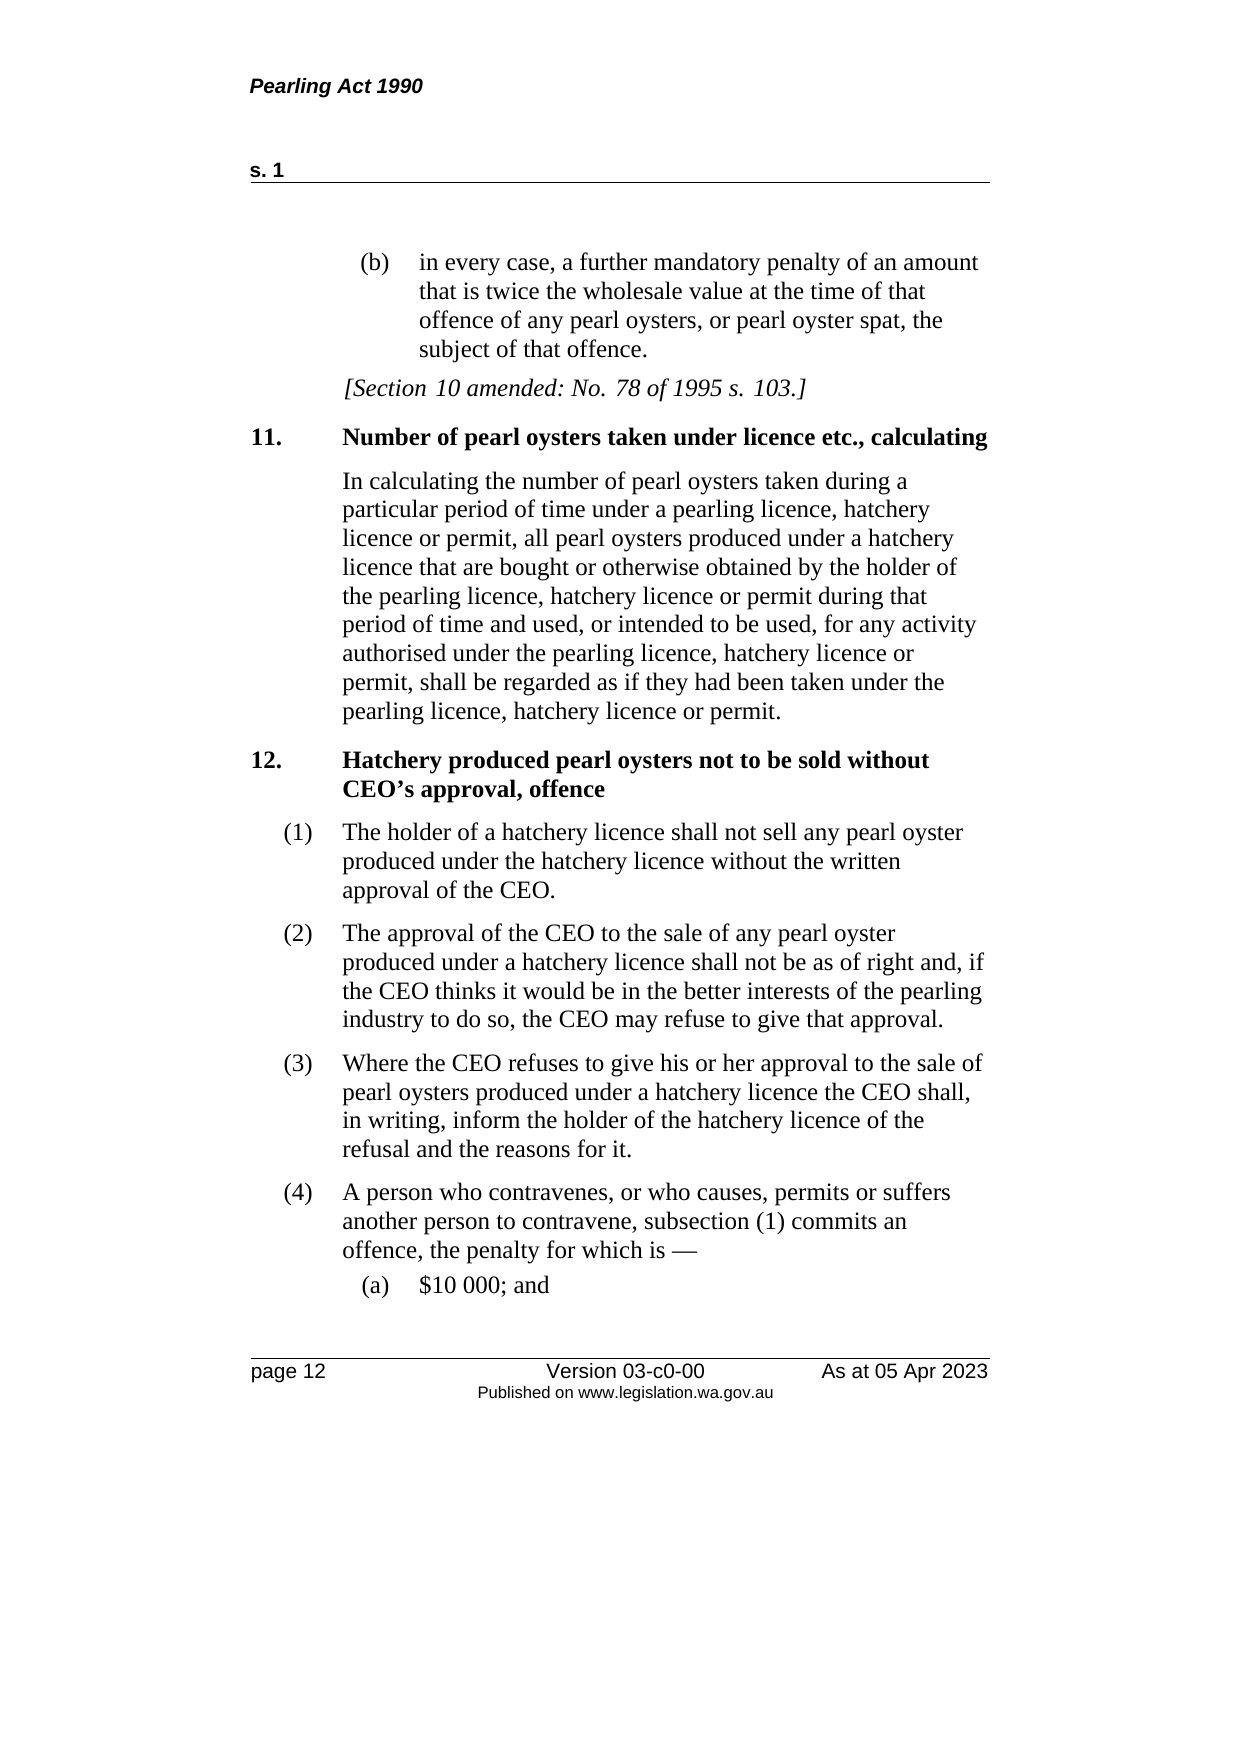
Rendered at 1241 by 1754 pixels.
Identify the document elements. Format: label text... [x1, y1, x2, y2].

text (2) The approval of the CEO to the sale of any pearl oyster produced under a hatchery licence shall not be as of right and, if the CEO thinks it would be in the better interests of the pearling industry to do so, the CEO may refuse to give that approval. [251, 918, 990, 1033]
text In calculating the number of pearl oysters taken during a particular period of time under a pearling licence, hatchery licence or permit, all pearl oysters produced under a hatchery licence that are bought or otherwise obtained by the holder of the pearling licence, hatchery licence or permit during that period of time and used, or intended to be used, for any activity authorised under the pearling licence, hatchery licence or permit, shall be regarded as if they had been taken under the pearling licence, hatchery licence or permit. [251, 466, 990, 724]
text [Section 10 amended: No. 78 of 1995 s. 103.] [251, 373, 990, 402]
text (4) A person who contravenes, or who causes, permits or suffers another person to contravene, subsection (1) commits an offence, the penalty for which is — [251, 1177, 990, 1264]
subtitle 11. Number of pearl oysters taken under licence etc., calculating [251, 422, 990, 451]
text (b) in every case, a further mandatory penalty of an amount that is twice the wholesale value at the time of that offence of any pearl oysters, or pearl oyster spat, the subject of that offence. [251, 247, 990, 362]
text (1) The holder of a hatchery licence shall not sell any pearl oyster produced under the hatchery licence without the written approval of the CEO. [251, 817, 990, 904]
text (a) $10 000; and [251, 1270, 990, 1299]
subtitle 12. Hatchery produced pearl oysters not to be sold without CEO’s approval, offence [251, 745, 990, 803]
text (3) Where the CEO refuses to give his or her approval to the sale of pearl oysters produced under a hatchery licence the CEO shall, in writing, inform the holder of the hatchery licence of the refusal and the reasons for it. [251, 1048, 990, 1163]
